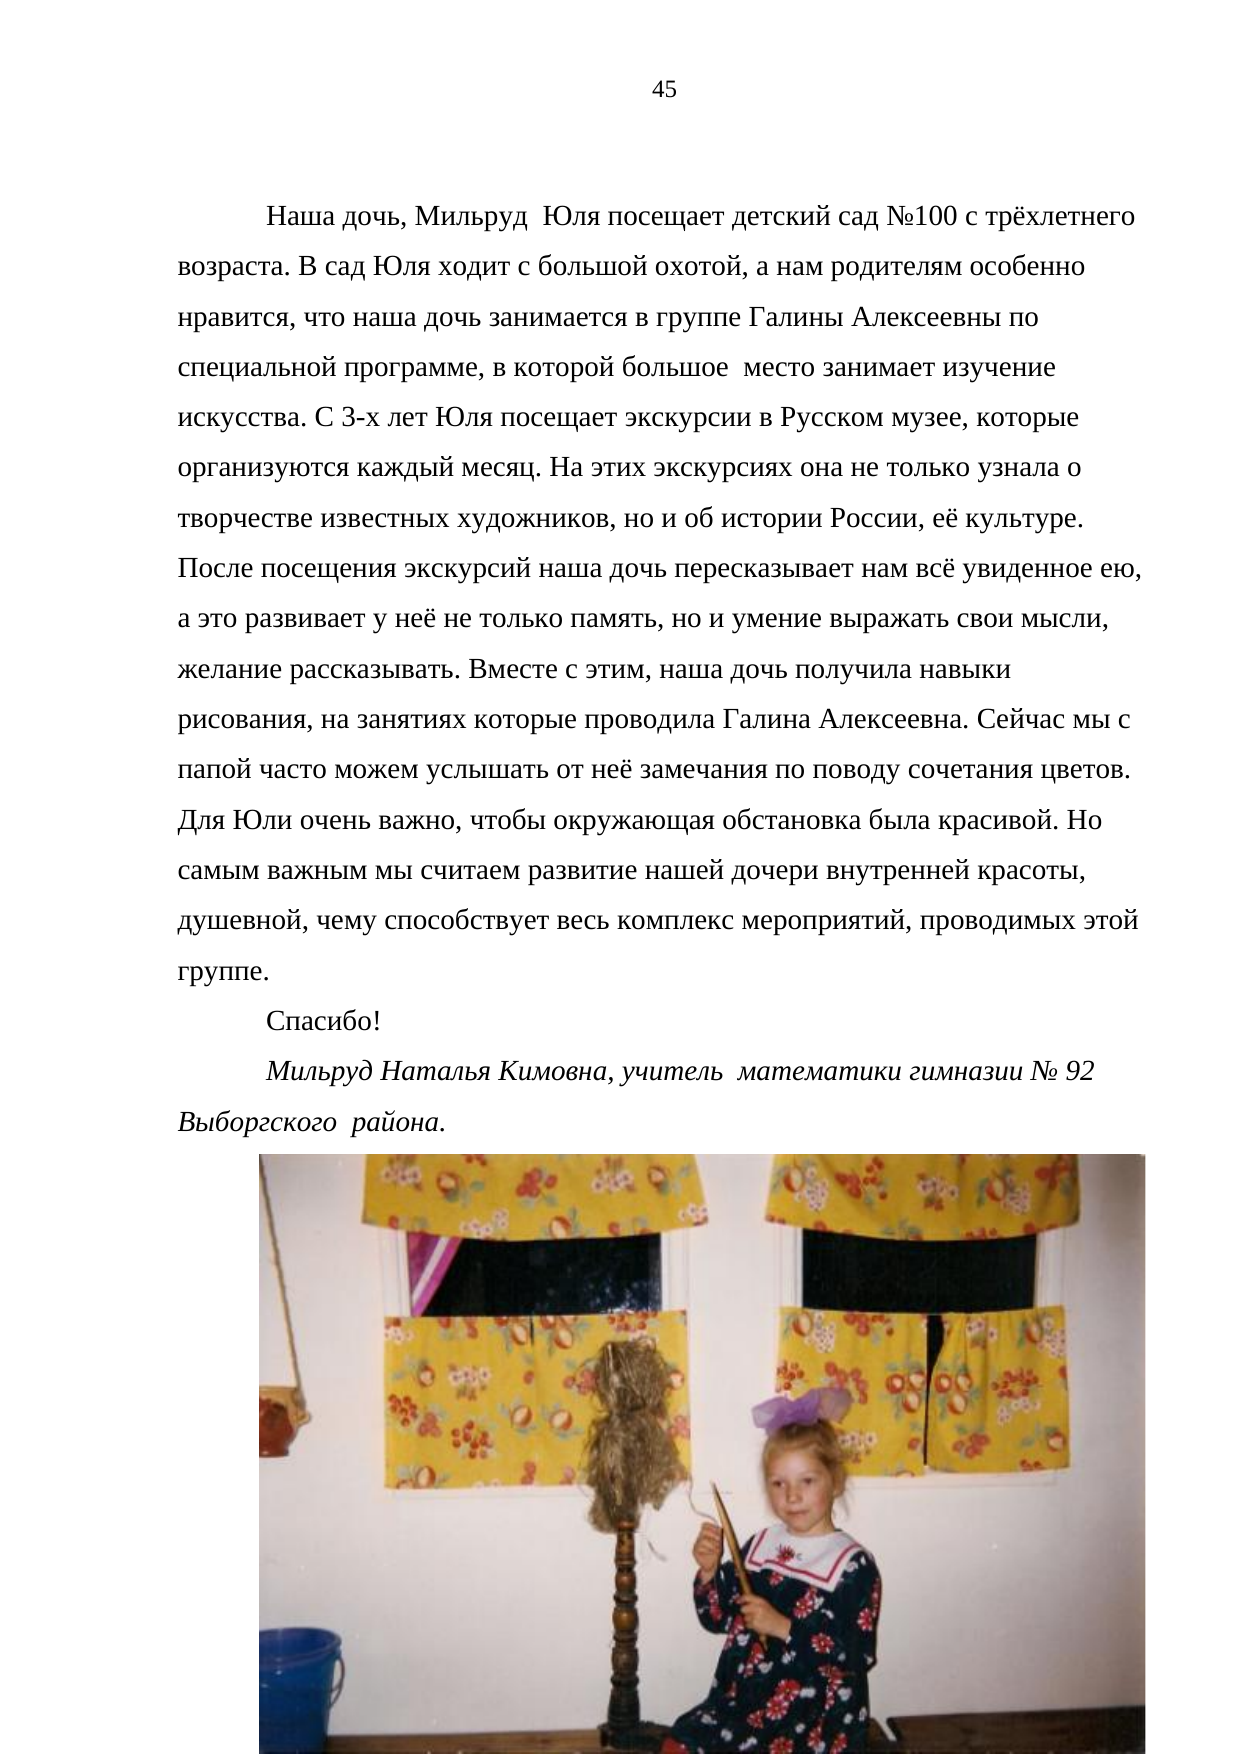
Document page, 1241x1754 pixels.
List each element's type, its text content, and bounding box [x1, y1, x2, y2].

text Спасибо! [177, 1003, 1152, 1037]
text Наша дочь, Мильруд Юля посещает детский сад №100 с трёхлетнего возраста. В сад Юля ходит с большой охотой, а нам родителям особенно нравится, что наша дочь занимается в группе Галины Алексеевны по специальной программе, в которой большое место занимает изучение искусства. С 3-х лет Юля посещает экскурсии в Русском музее, которые организуются каждый месяц. На этих экскурсиях она не только узнала о творчестве известных художников, но и об истории России, её культуре. После посещения экскурсий наша дочь пересказывает нам всё увиденное ею, а это развивает у неё не только память, но и умение выражать свои мысли, желание рассказывать. Вместе с этим, наша дочь получила навыки рисования, на занятиях которые проводила Галина Алексеевна. Сейчас мы с папой часто можем услышать от неё замечания по поводу сочетания цветов. Для Юли очень важно, чтобы окружающая обстановка была красивой. Но самым важным мы считаем развитие нашей дочери внутренней красоты, душевной, чему способствует весь комплекс мероприятий, проводимых этой группе. [177, 198, 1152, 986]
text Мильруд Наталья Кимовна, учитель математики гимназии № 92 Выборгского района. [177, 1053, 1152, 1137]
picture [259, 1154, 1146, 1754]
